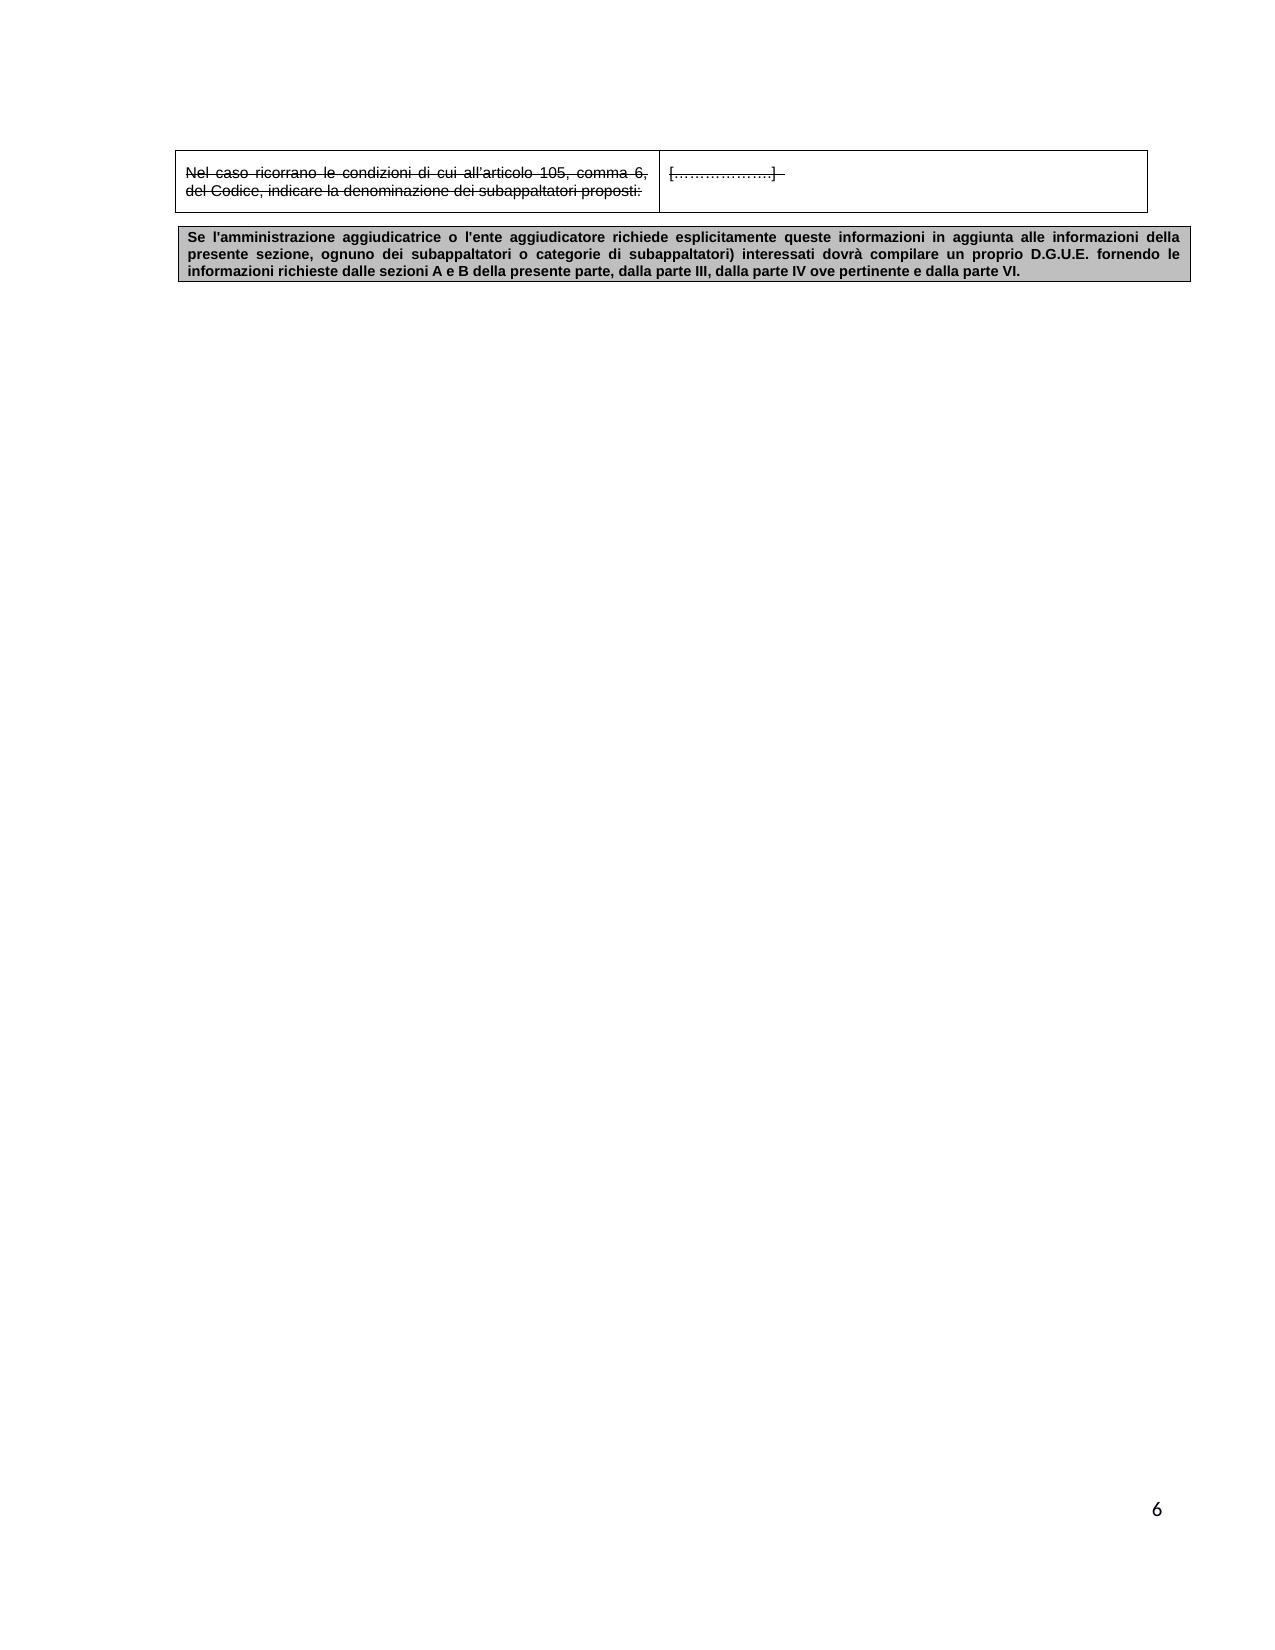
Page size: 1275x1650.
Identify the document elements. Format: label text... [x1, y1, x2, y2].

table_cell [660, 151, 1147, 212]
title Se l'amministrazione aggiudicatrice o l'ente aggiudicatore richiede esplicitamente queste informazioni in aggiunta alle informazioni della presente sezione, ognuno dei subappaltatori o categorie di subappaltatori) interessati dovrà compilare un proprio D.G.U.E. fornendo le informazioni richieste dalle sezioni A e B della presente parte, dalla parte III, dalla parte IV ove pertinente e dalla parte VI. [179, 227, 1190, 281]
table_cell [176, 151, 659, 212]
